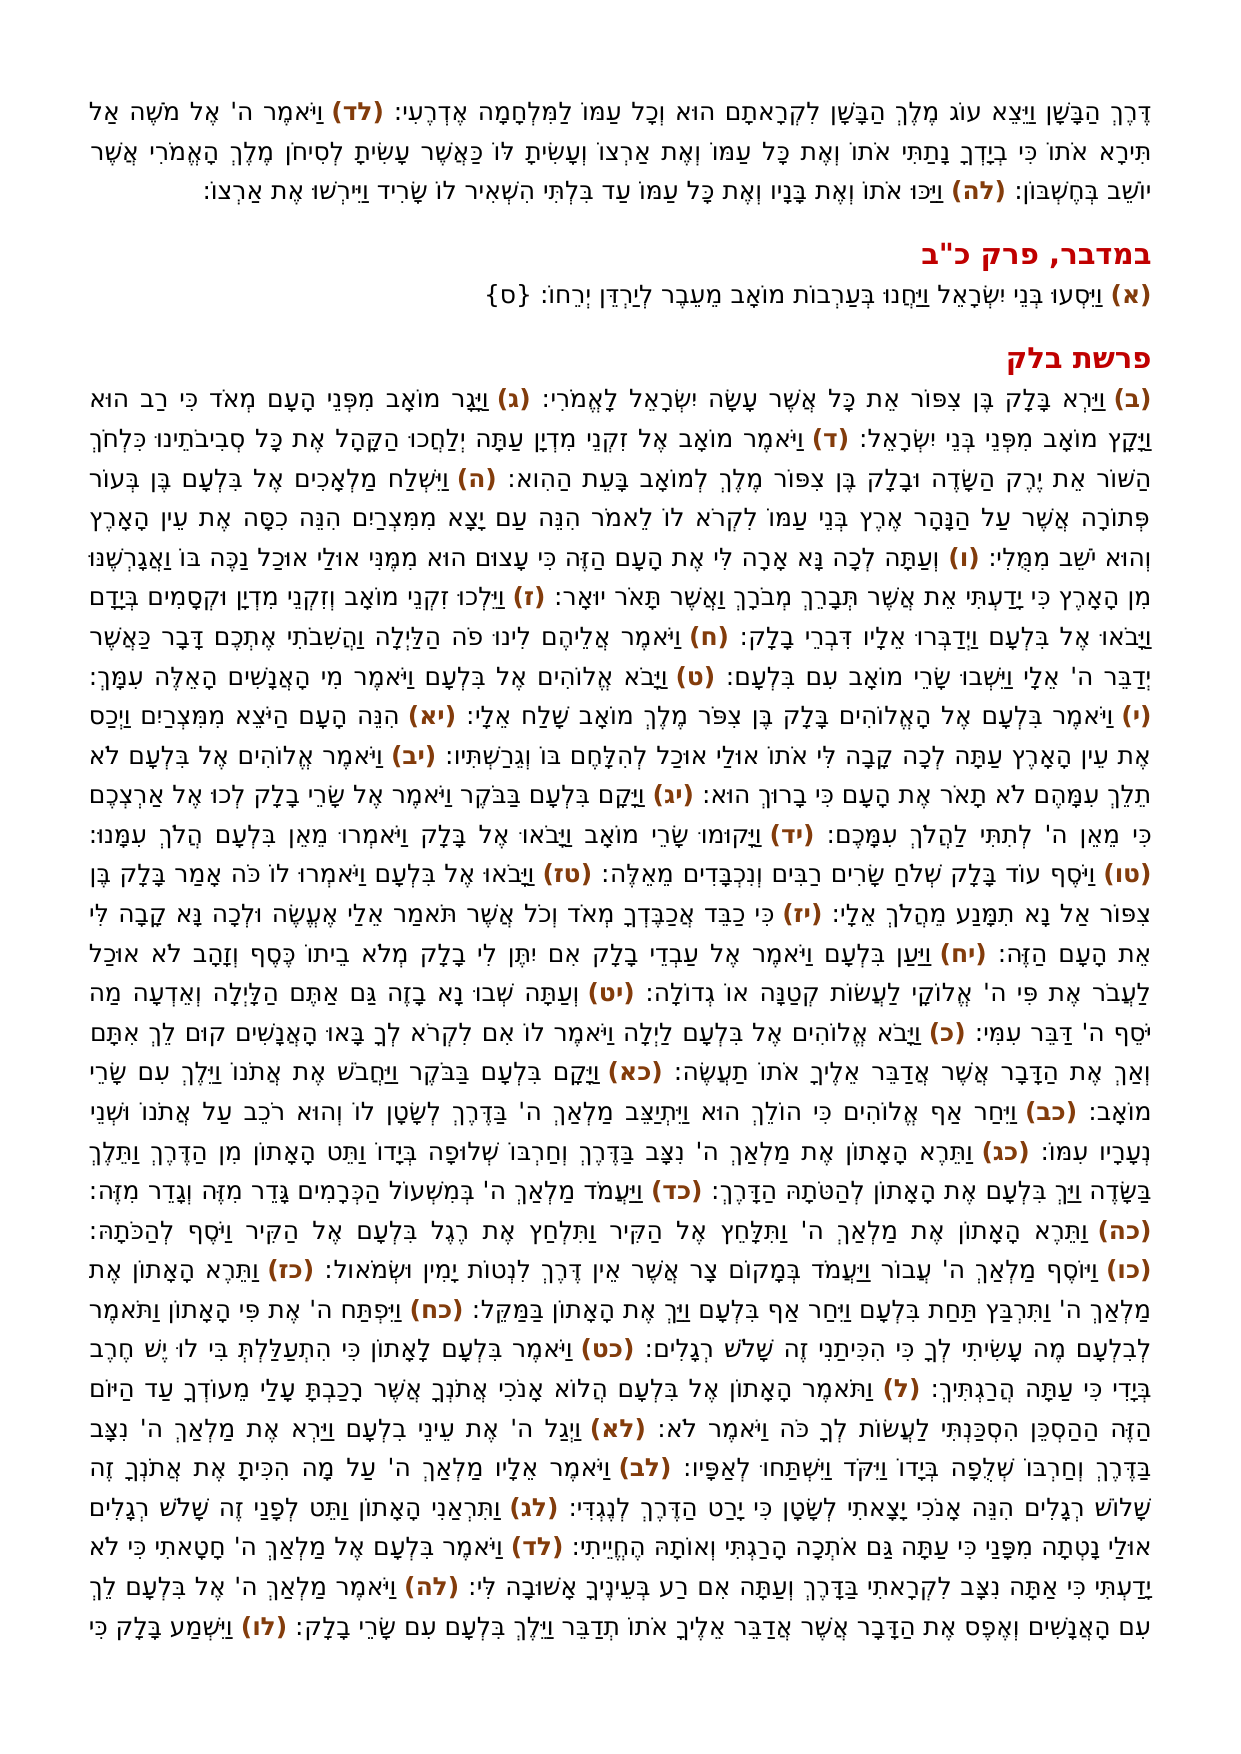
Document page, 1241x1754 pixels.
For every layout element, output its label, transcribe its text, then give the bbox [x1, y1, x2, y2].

text (א) וַיִּסְעוּ בְּנֵי יִשְׂרָאֵל וַיַּחֲנוּ בְּעַרְבוֹת מוֹאָב מֵעֵבֶר לְיַרְדֵּן יְרֵחוֹ: {ס} [89, 272, 1152, 312]
text במדבר, פרק כ"ב [89, 232, 1152, 272]
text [89, 89, 1152, 207]
text פרשת בלק [89, 337, 1152, 376]
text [89, 376, 1152, 1643]
